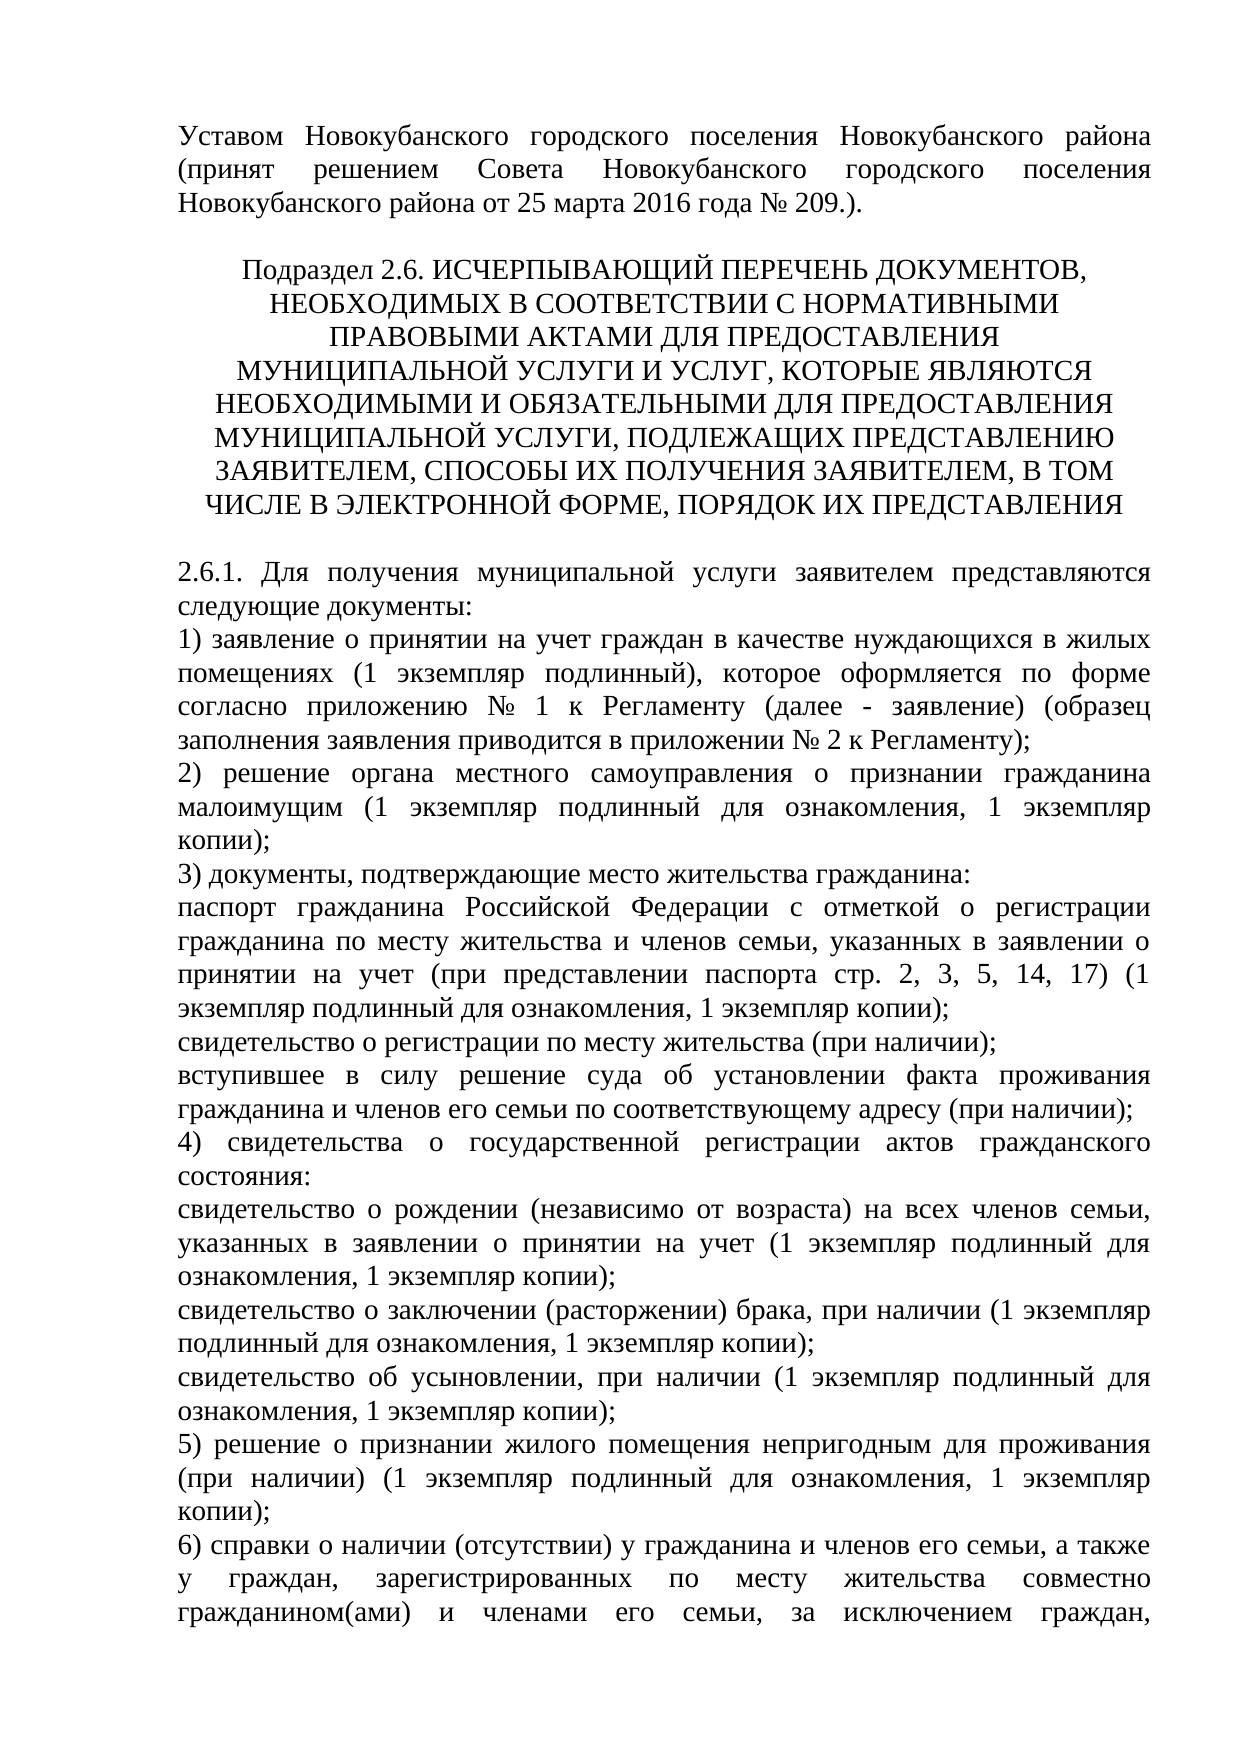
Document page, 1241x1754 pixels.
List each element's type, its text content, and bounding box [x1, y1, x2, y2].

text 2.6.1. Для получения муниципальной услуги заявителем представляются следующие документы: [177, 554, 1152, 621]
text НЕОБХОДИМЫХ В СООТВЕТСТВИИ С НОРМАТИВНЫМИ [177, 286, 1152, 319]
text 2) решение органа местного самоуправления о признании гражданина малоимущим (1 экземпляр подлинный для ознакомления, 1 экземпляр копии); [177, 755, 1152, 856]
text Подраздел 2.6. ИСЧЕРПЫВАЮЩИЙ ПЕРЕЧЕНЬ ДОКУМЕНТОВ, [177, 252, 1152, 286]
text Уставом Новокубанского городского поселения Новокубанского района (принят решением Совета Новокубанского городского поселения Новокубанского района от 25 марта 2016 года № 209.). [177, 118, 1152, 219]
text НЕОБХОДИМЫМИ И ОБЯЗАТЕЛЬНЫМИ ДЛЯ ПРЕДОСТАВЛЕНИЯ МУНИЦИПАЛЬНОЙ УСЛУГИ, ПОДЛЕЖАЩИХ ПРЕДСТАВЛЕНИЮ [177, 386, 1152, 453]
text МУНИЦИПАЛЬНОЙ УСЛУГИ И УСЛУГ, КОТОРЫЕ ЯВЛЯЮТСЯ [177, 353, 1152, 386]
text свидетельство о заключении (расторжении) брака, при наличии (1 экземпляр подлинный для ознакомления, 1 экземпляр копии); [177, 1292, 1152, 1359]
text 3) документы, подтверждающие место жительства гражданина: [177, 856, 1152, 889]
text паспорт гражданина Российской Федерации с отметкой о регистрации гражданина по месту жительства и членов семьи, указанных в заявлении о принятии на учет (при представлении паспорта стр. 2, 3, 5, 14, 17) (1 экземпляр подлинный для ознакомления, 1 экземпляр копии); [177, 889, 1152, 1024]
text свидетельство о рождении (независимо от возраста) на всех членов семьи, указанных в заявлении о принятии на учет (1 экземпляр подлинный для ознакомления, 1 экземпляр копии); [177, 1191, 1152, 1292]
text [177, 1527, 1152, 1627]
text 1) заявление о принятии на учет граждан в качестве нуждающихся в жилых помещениях (1 экземпляр подлинный), которое оформляется по форме согласно приложению № 1 к Регламенту (далее - заявление) (образец заполнения заявления приводится в приложении № 2 к Регламенту); [177, 621, 1152, 755]
text 4) свидетельства о государственной регистрации актов гражданского состояния: [177, 1124, 1152, 1191]
text ЗАЯВИТЕЛЕМ, СПОСОБЫ ИХ ПОЛУЧЕНИЯ ЗАЯВИТЕЛЕМ, В ТОМ ЧИСЛЕ В ЭЛЕКТРОННОЙ ФОРМЕ, ПОРЯДОК ИХ ПРЕДСТАВЛЕНИЯ [177, 453, 1152, 521]
text вступившее в силу решение суда об установлении факта проживания гражданина и членов его семьи по соответствующему адресу (при наличии); [177, 1057, 1152, 1124]
text свидетельство об усыновлении, при наличии (1 экземпляр подлинный для ознакомления, 1 экземпляр копии); [177, 1359, 1152, 1426]
text свидетельство о регистрации по месту жительства (при наличии); [177, 1024, 1152, 1057]
text ПРАВОВЫМИ АКТАМИ ДЛЯ ПРЕДОСТАВЛЕНИЯ [177, 319, 1152, 353]
text 5) решение о признании жилого помещения непригодным для проживания (при наличии) (1 экземпляр подлинный для ознакомления, 1 экземпляр копии); [177, 1426, 1152, 1527]
